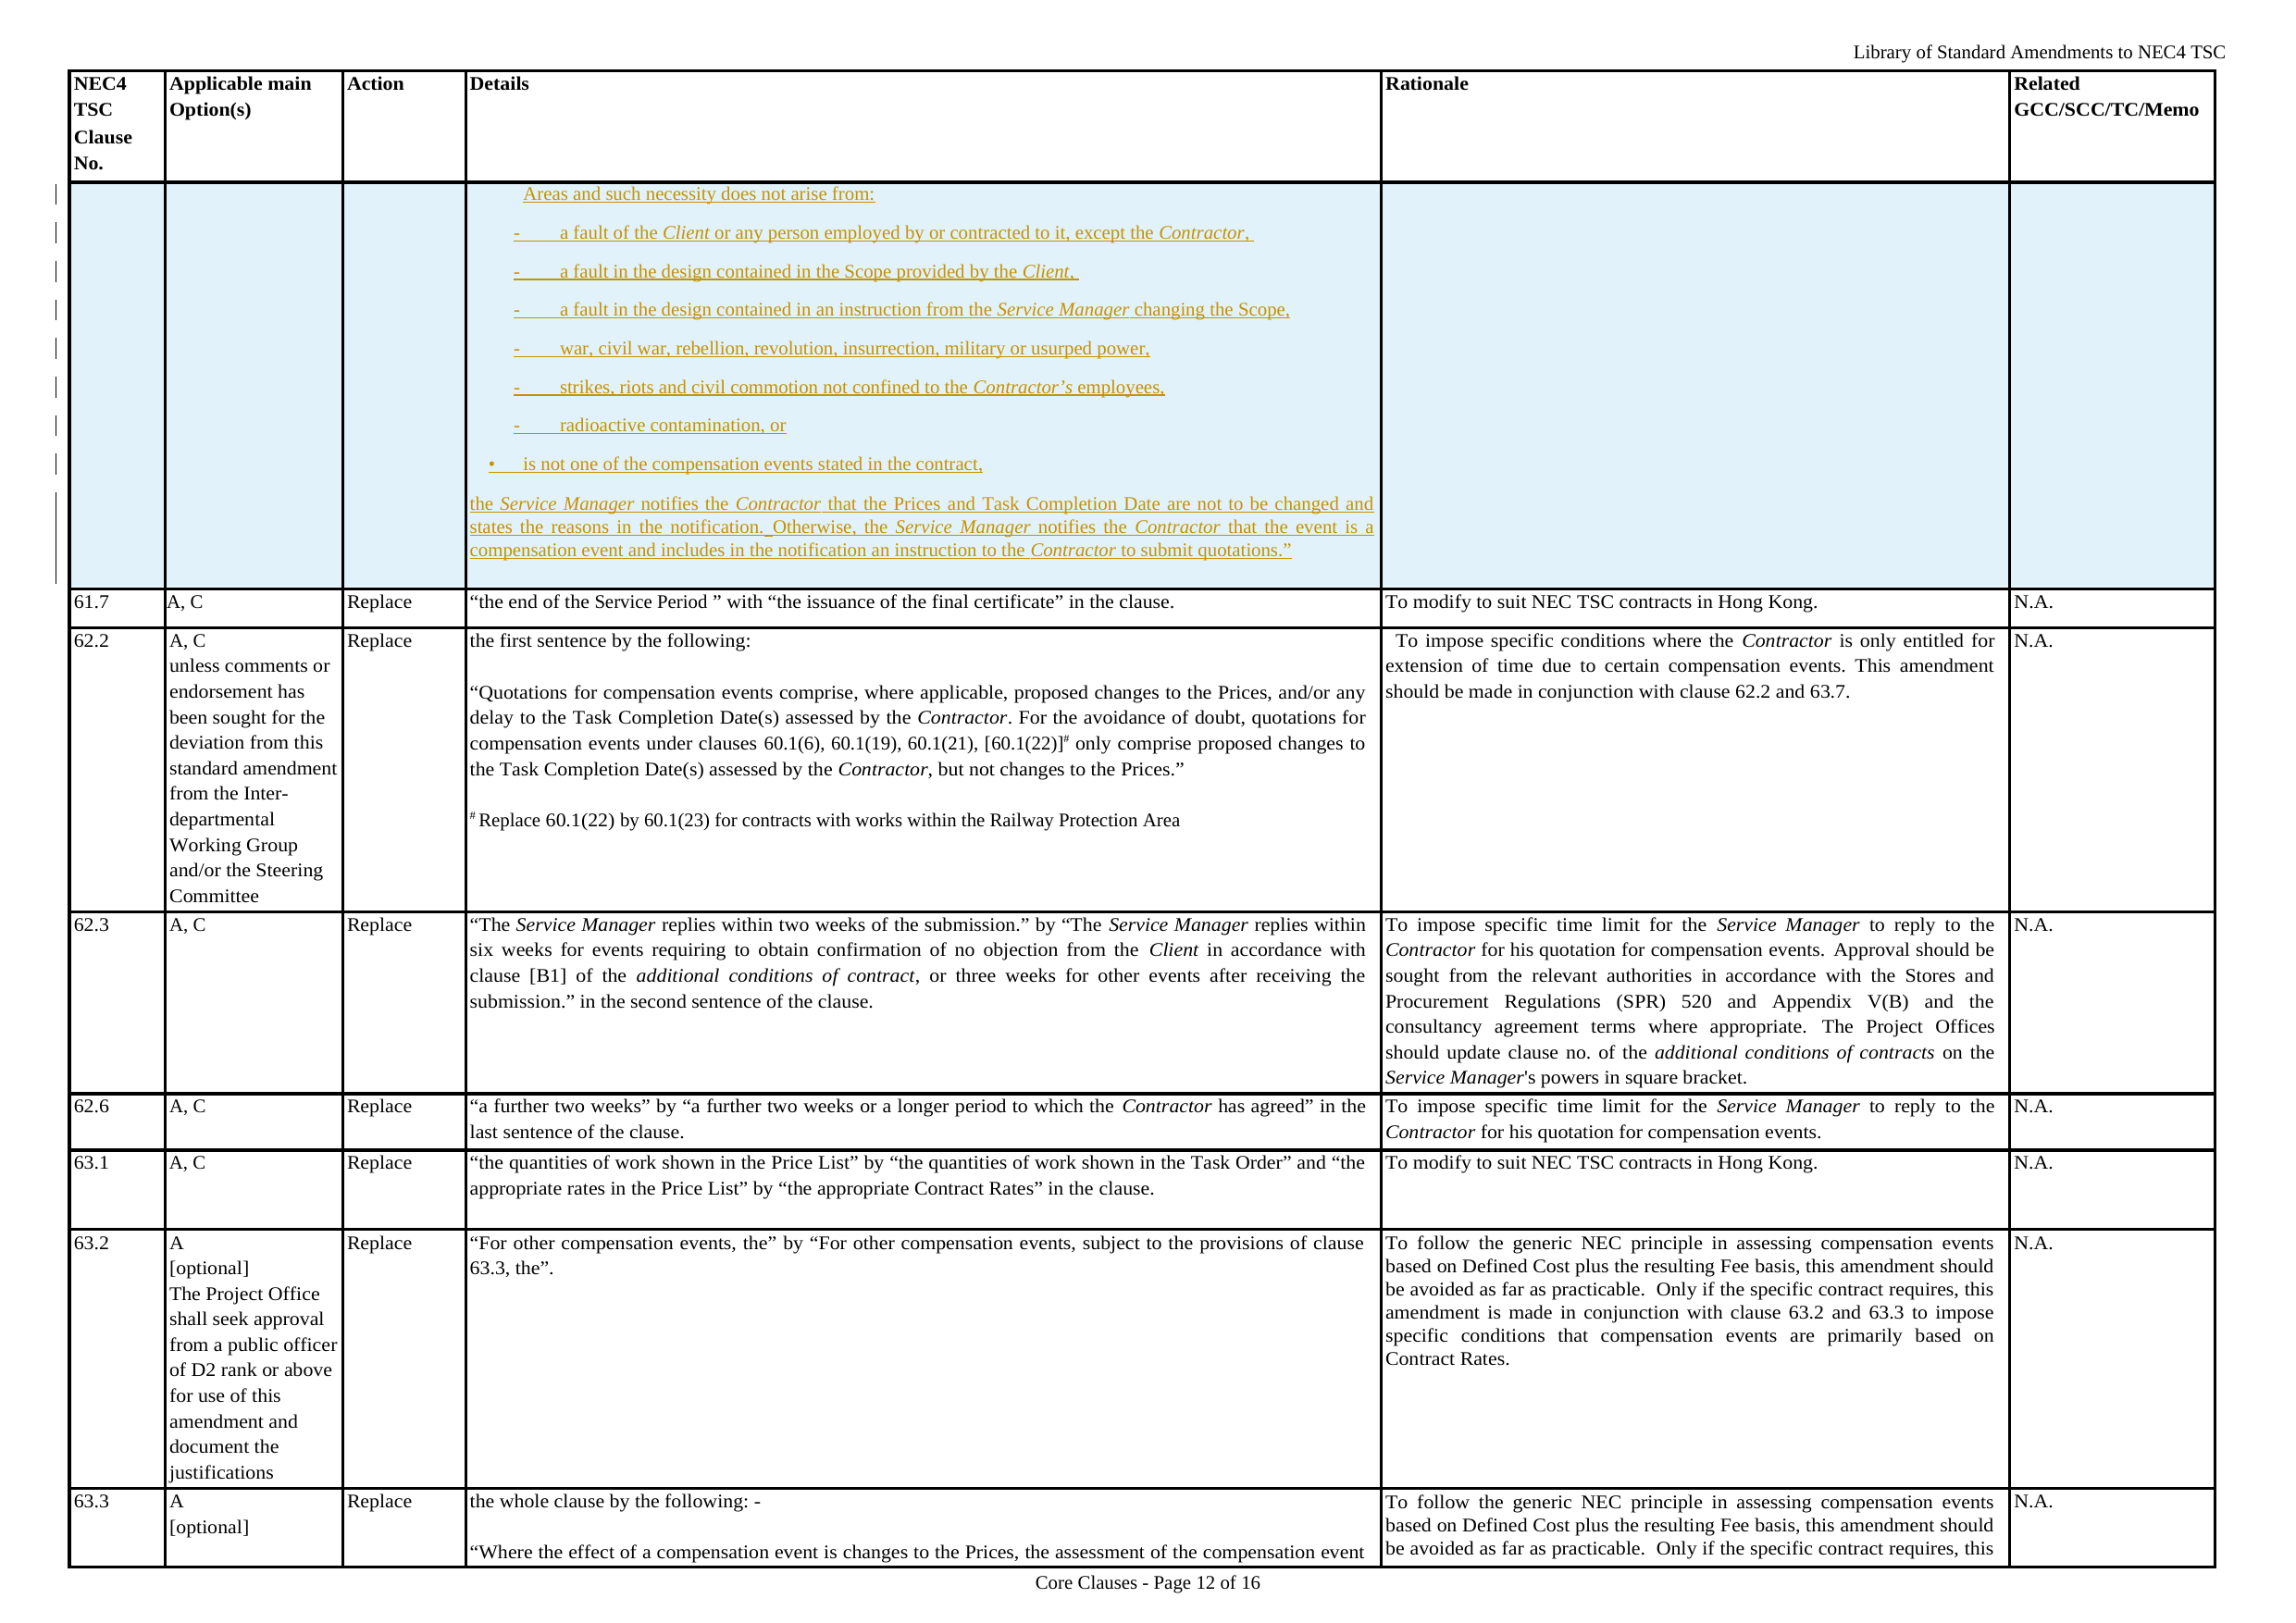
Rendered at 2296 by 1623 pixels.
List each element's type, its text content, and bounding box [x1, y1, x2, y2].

table_cell Replace [344, 1096, 465, 1148]
table_cell 62.3 [71, 913, 164, 1092]
table_cell Replace [344, 913, 465, 1092]
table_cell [467, 1490, 1380, 1566]
table_cell N.A. [2011, 629, 2214, 911]
table_cell Replace [344, 1152, 465, 1228]
table_cell N.A. [2011, 1231, 2214, 1487]
table_cell 61.7 [71, 590, 164, 626]
table_cell N.A. [2011, 1152, 2214, 1228]
table_cell “The Service Manager replies within two weeks of the submission.” by “The Service Manager replies within six weeks for events requiring to obtain confirmation of no objection from the Client in accordance with clause [B1] of the additional conditions of contract, or three weeks for other events after receiving the submission.” in the second sentence of the clause. [467, 913, 1380, 1092]
table_cell To modify to suit NEC TSC contracts in Hong Kong. [1383, 590, 2008, 626]
table_cell A, C [167, 913, 341, 1092]
table_cell 63.3 [71, 1490, 164, 1566]
table_cell A, C unless comments or endorsement has been sought for the deviation from this standard amendment from the Inter-departmental Working Group and/or the Steering Committee [167, 629, 341, 911]
table_header Rationale [1383, 72, 2008, 180]
table_cell Replace [344, 590, 465, 626]
table_cell A, C [167, 1152, 341, 1228]
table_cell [167, 1490, 341, 1566]
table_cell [1383, 1490, 2008, 1566]
table_cell “the end of the Service Period ” with “the issuance of the final certificate” in the clause. [467, 590, 1380, 626]
table_cell “the quantities of work shown in the Price List” by “the quantities of work shown in the Task Order” and “the appropriate rates in the Price List” by “the appropriate Contract Rates” in the clause. [467, 1152, 1380, 1228]
table_cell A, C [167, 590, 341, 626]
table_cell “For other compensation events, the” by “For other compensation events, subject to the provisions of clause 63.3, the”. [467, 1231, 1380, 1487]
table_header Action [344, 72, 465, 180]
table_cell To impose specific time limit for the Service Manager to reply to the Contractor for his quotation for compensation events. Approval should be sought from the relevant authorities in accordance with the Stores and Procurement Regulations (SPR) 520 and Appendix V(B) and the consultancy agreement terms where appropriate. The Project Offices should update clause no. of the additional conditions of contracts on the Service Manager's powers in square bracket. [1383, 913, 2008, 1092]
table_header Applicable main Option(s) [167, 72, 341, 180]
table_cell N.A. [2011, 590, 2214, 626]
table_cell Replace [344, 1490, 465, 1566]
table_cell N.A. [2011, 1096, 2214, 1148]
table_cell the first sentence by the following: “Quotations for compensation events comprise, where applicable, proposed changes to the Prices, and/or any delay to the Task Completion Date(s) assessed by the Contractor. For the avoidance of doubt, quotations for compensation events under clauses 60.1(6), 60.1(19), 60.1(21), [60.1(22)]# only comprise proposed changes to the Task Completion Date(s) assessed by the Contractor, but not changes to the Prices.” # Replace 60.1(22) by 60.1(23) for contracts with works within the Railway Protection Area [467, 629, 1380, 911]
table_cell To modify to suit NEC TSC contracts in Hong Kong. [1383, 1152, 2008, 1228]
table_cell “a further two weeks” by “a further two weeks or a longer period to which the Contractor has agreed” in the last sentence of the clause. [467, 1096, 1380, 1148]
table_cell Replace [344, 629, 465, 911]
table_cell To impose specific time limit for the Service Manager to reply to the Contractor for his quotation for compensation events. [1383, 1096, 2008, 1148]
table_cell N.A. [2011, 913, 2214, 1092]
table_header Related GCC/SCC/TC/Memo [2011, 72, 2214, 180]
table_header NEC4 TSC Clause No. [71, 72, 164, 180]
table_cell A, C [167, 1096, 341, 1148]
table_cell Replace [344, 1231, 465, 1487]
table_cell 62.6 [71, 1096, 164, 1148]
table_cell N.A. [2011, 1490, 2214, 1566]
table_header Details [467, 72, 1380, 180]
table_cell To impose specific conditions where the Contractor is only entitled for extension of time due to certain compensation events. This amendment should be made in conjunction with clause 62.2 and 63.7. [1383, 629, 2008, 911]
table_cell 63.2 [71, 1231, 164, 1487]
table_cell 63.1 [71, 1152, 164, 1228]
table_cell 62.2 [71, 629, 164, 911]
